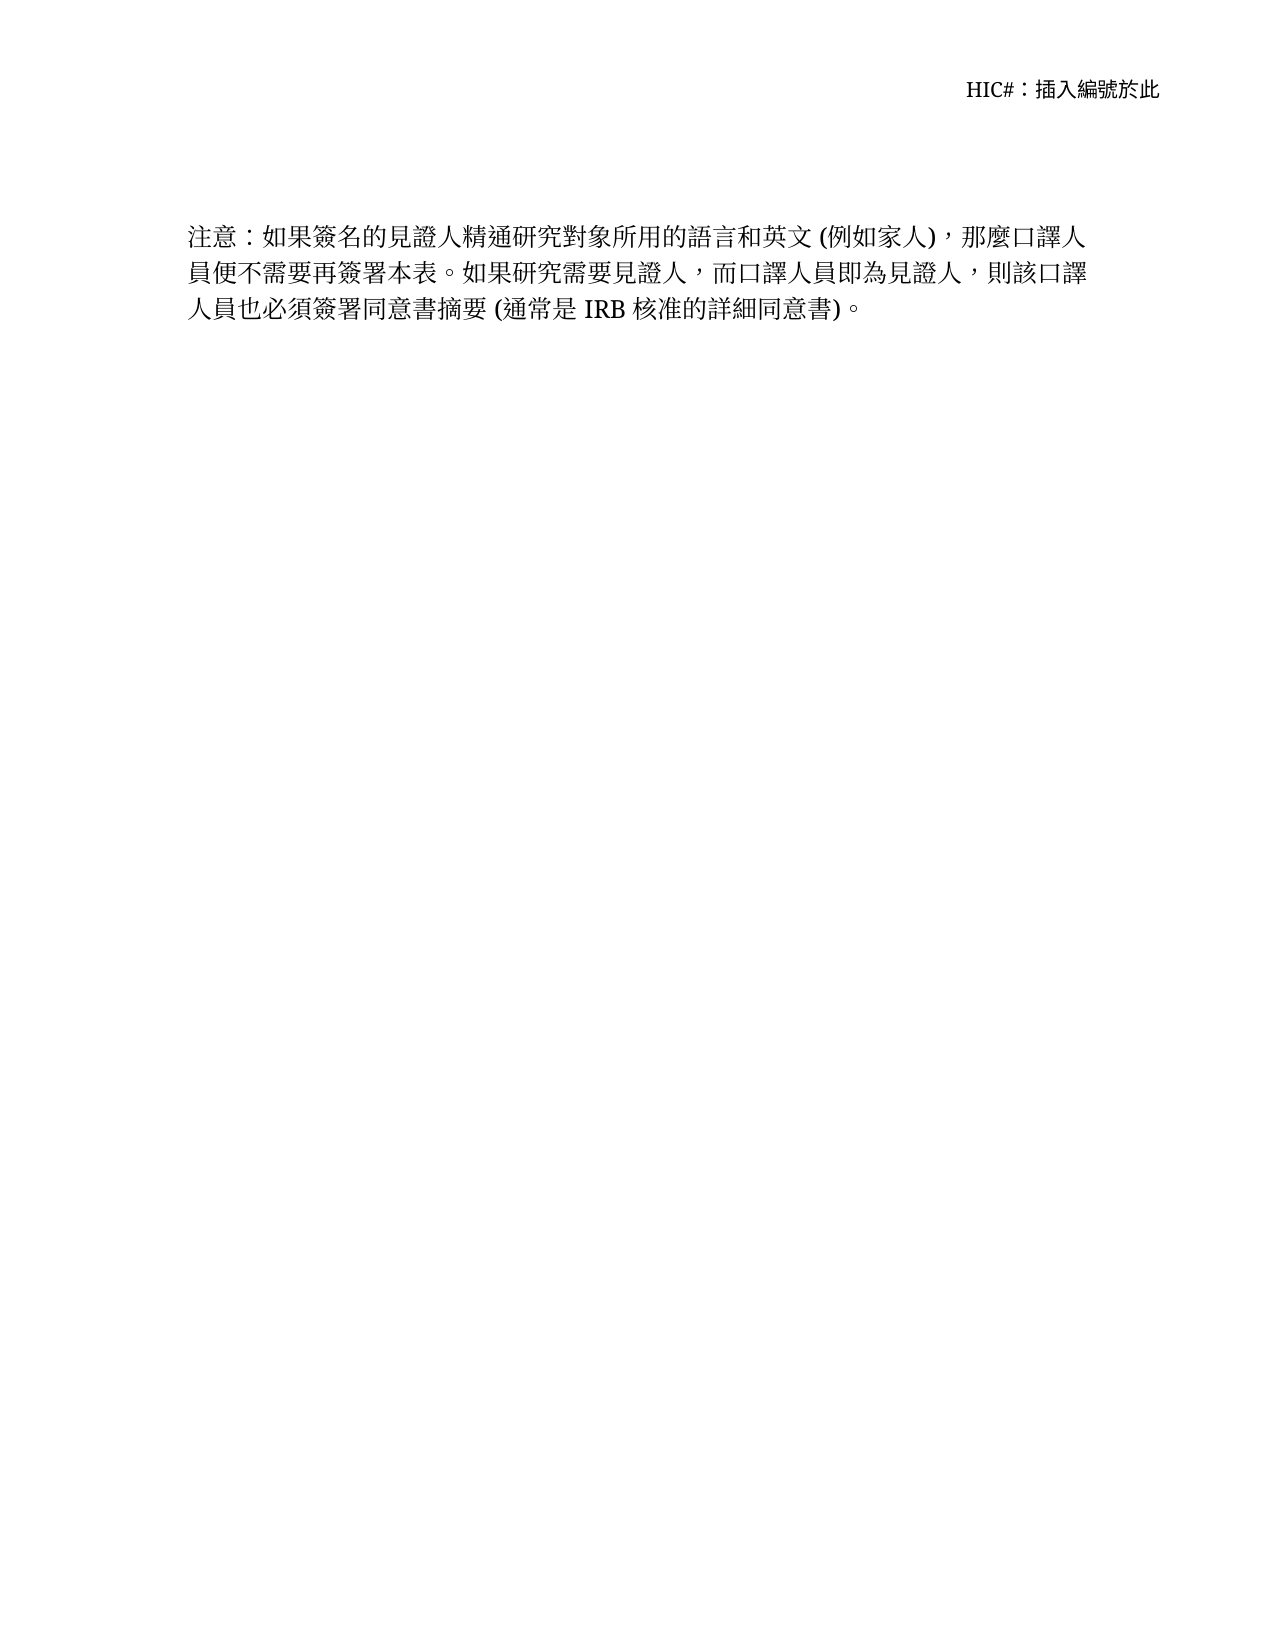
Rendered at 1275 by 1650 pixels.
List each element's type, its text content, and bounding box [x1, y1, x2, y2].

text 注意：如果簽名的見證人精通研究對象所用的語言和英文 (例如家人)，那麼口譯人員便不需要再簽署本表。如果研究需要見證人，而口譯人員即為見證人，則該口譯人員也必須簽署同意書摘要 (通常是 IRB 核准的詳細同意書)。 [187, 218, 1087, 326]
